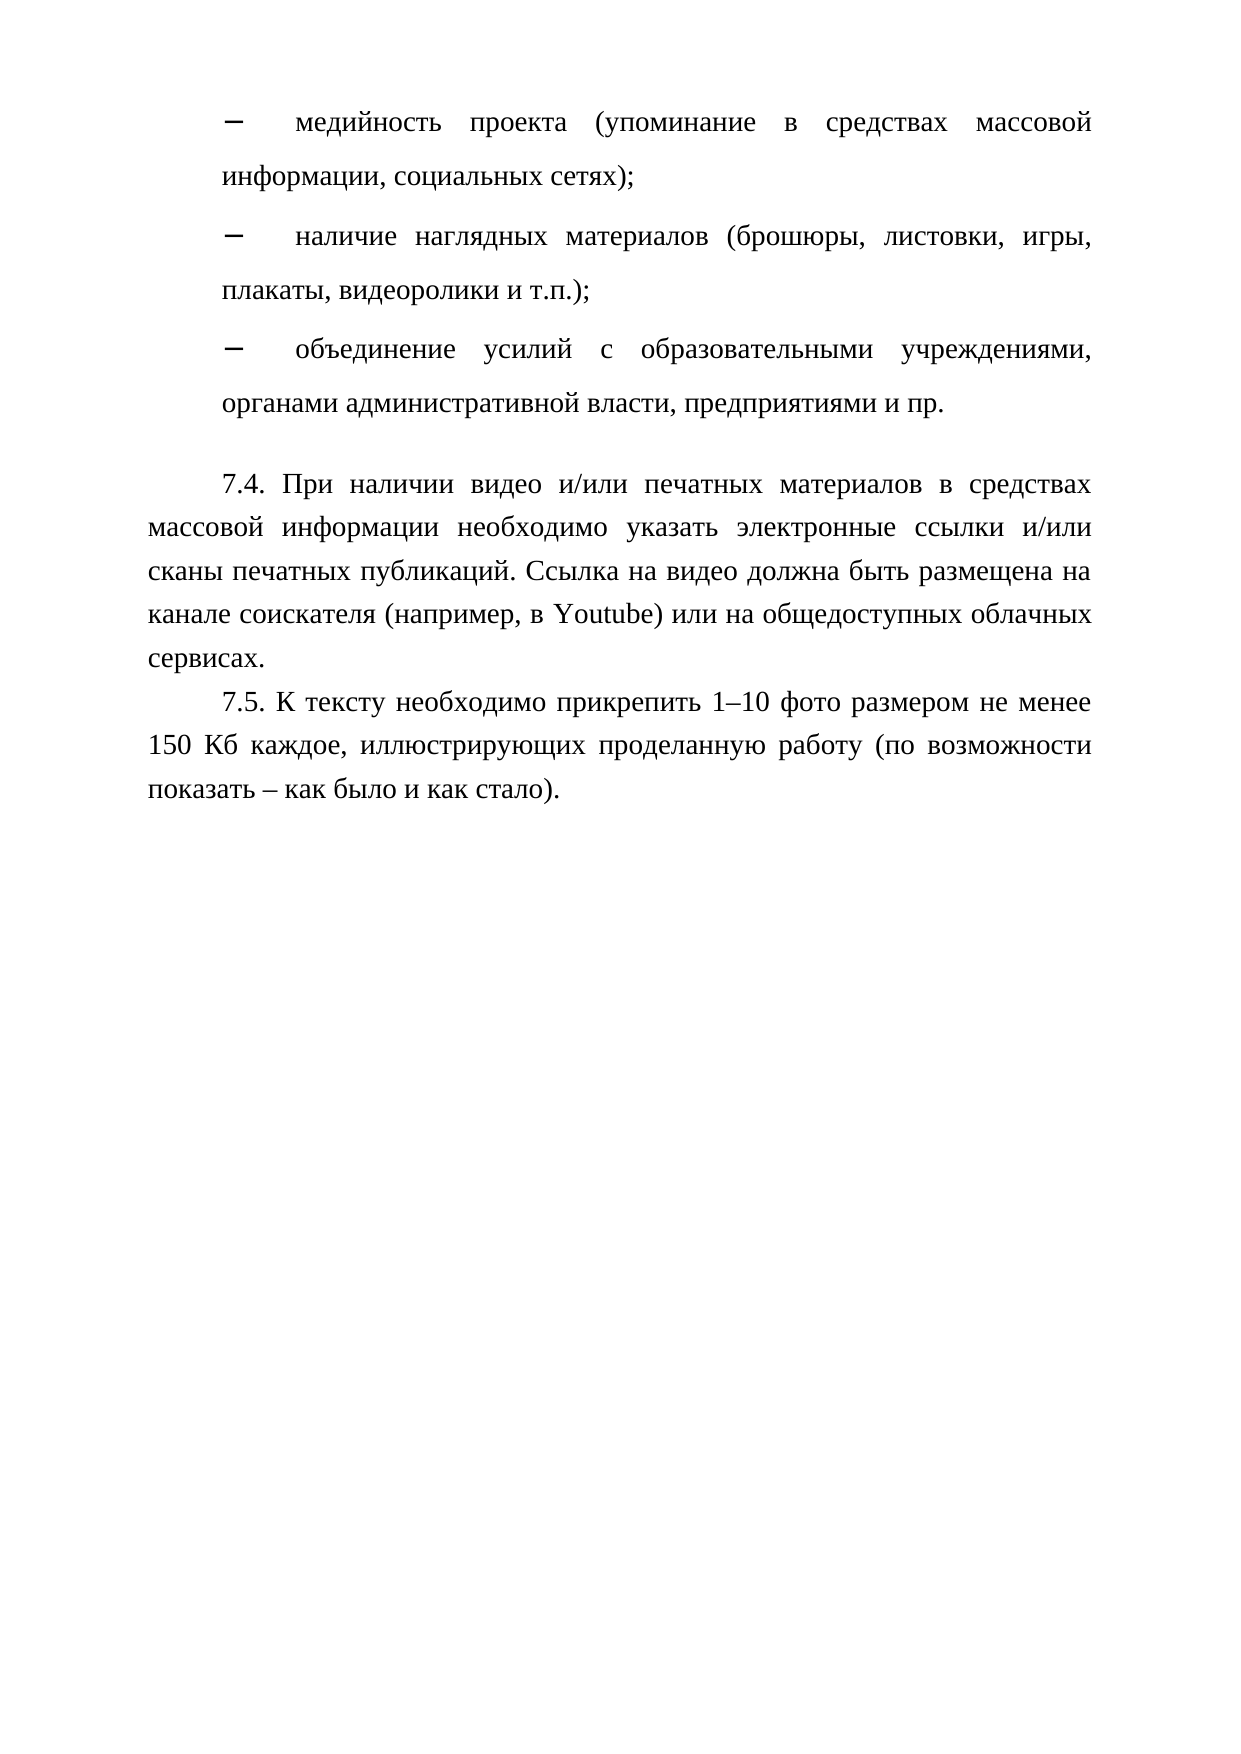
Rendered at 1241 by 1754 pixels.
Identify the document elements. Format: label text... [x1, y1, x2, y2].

list объединение усилий с образовательными учреждениями, органами административной власти, предприятиями и пр. [222, 315, 1092, 419]
list наличие наглядных материалов (брошюры, листовки, игры, плакаты, видеоролики и т.п.); [222, 202, 1092, 305]
list медийность проекта (упоминание в средствах массовой информации, социальных сетях); [222, 89, 1092, 192]
text 7.4. При наличии видео и/или печатных материалов в средствах массовой информации необходимо указать электронные ссылки и/или сканы печатных публикаций. Ссылка на видео должна быть размещена на канале соискателя (например, в Youtube) или на общедоступных облачных сервисах. [148, 466, 1092, 674]
text 7.5. К тексту необходимо прикрепить 1–10 фото размером не менее 150 Кб каждое, иллюстрирующих проделанную работу (по возможности показать – как было и как стало). [148, 684, 1092, 804]
